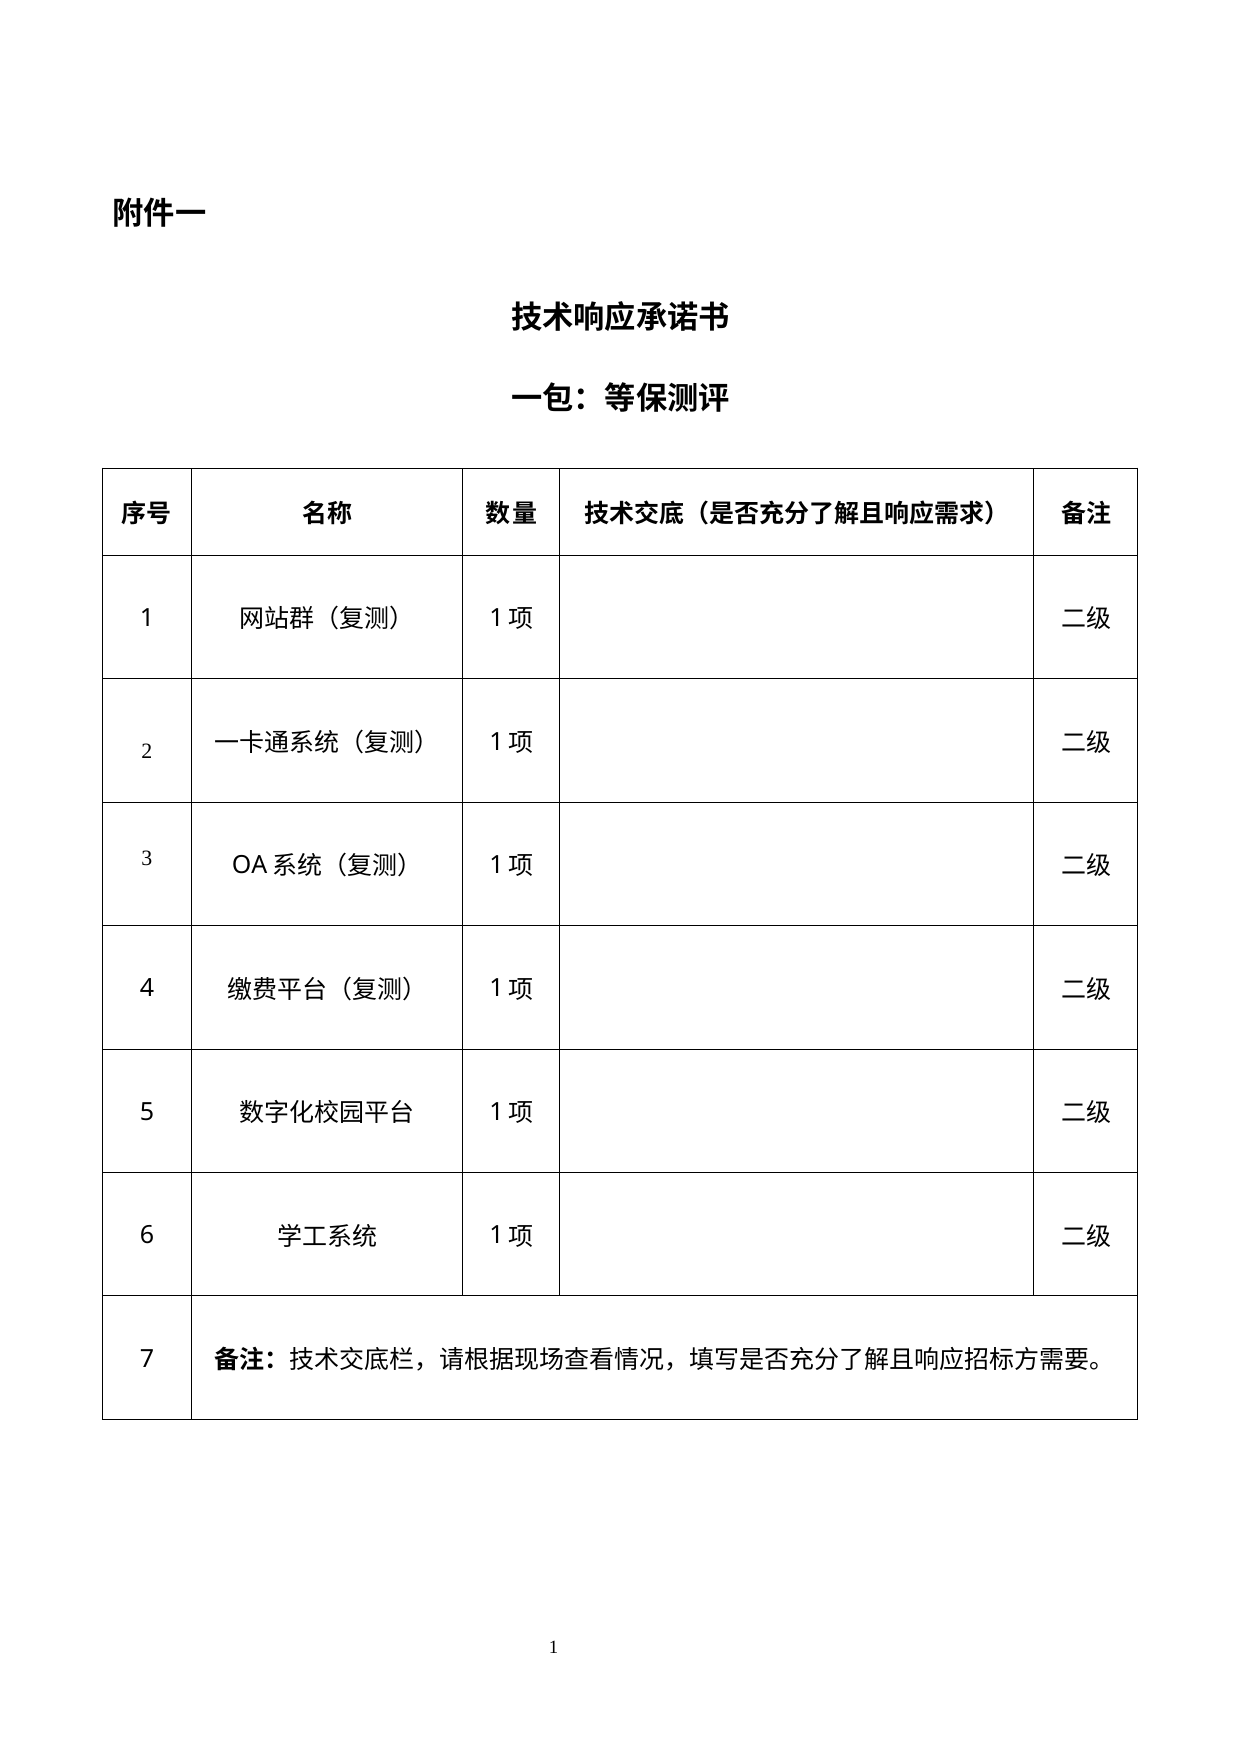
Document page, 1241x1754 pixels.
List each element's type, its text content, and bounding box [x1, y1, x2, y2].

table_cell 二级 [1034, 926, 1137, 1048]
table_cell 1项 [463, 679, 559, 802]
table_cell 1项 [463, 1173, 559, 1295]
table_cell 1 [103, 556, 191, 678]
table_cell 2 [103, 679, 191, 802]
table_cell 1项 [463, 926, 559, 1048]
table_cell 数字化校园平台 [192, 1050, 462, 1172]
text 技术响应承诺书 [112, 282, 1128, 347]
table_cell 二级 [1034, 1050, 1137, 1172]
table_cell 5 [103, 1050, 191, 1172]
table_cell 缴费平台（复测） [192, 926, 462, 1048]
table_cell [560, 803, 1033, 925]
table_header 序号 [103, 469, 191, 555]
table_cell [560, 1050, 1033, 1172]
table_cell 一卡通系统（复测） [192, 679, 462, 802]
table_cell 1项 [463, 803, 559, 925]
table_header 备注 [1034, 469, 1137, 555]
table_cell 1项 [463, 1050, 559, 1172]
table_cell [560, 556, 1033, 678]
table_cell [560, 679, 1033, 802]
table_header 名称 [192, 469, 462, 555]
table_cell OA系统（复测） [192, 803, 462, 925]
table_cell 二级 [1034, 803, 1137, 925]
table_cell [560, 926, 1033, 1048]
table_cell 网站群（复测） [192, 556, 462, 678]
table_cell 6 [103, 1173, 191, 1295]
table_cell 4 [103, 926, 191, 1048]
table_cell 二级 [1034, 679, 1137, 802]
table_cell 二级 [1034, 556, 1137, 678]
table_cell 1项 [463, 556, 559, 678]
text 附件一 [112, 178, 1128, 243]
table_cell 学工系统 [192, 1173, 462, 1295]
table_header 数量 [463, 469, 559, 555]
text 一包：等保测评 [112, 364, 1128, 429]
table_header 技术交底（是否充分了解且响应需求） [560, 469, 1033, 555]
table_cell [560, 1173, 1033, 1295]
table_cell 7 [103, 1296, 191, 1419]
table_cell 3 [103, 803, 191, 925]
table_cell 备注：技术交底栏，请根据现场查看情况，填写是否充分了解且响应招标方需要。 [192, 1296, 1137, 1419]
table_cell 二级 [1034, 1173, 1137, 1295]
